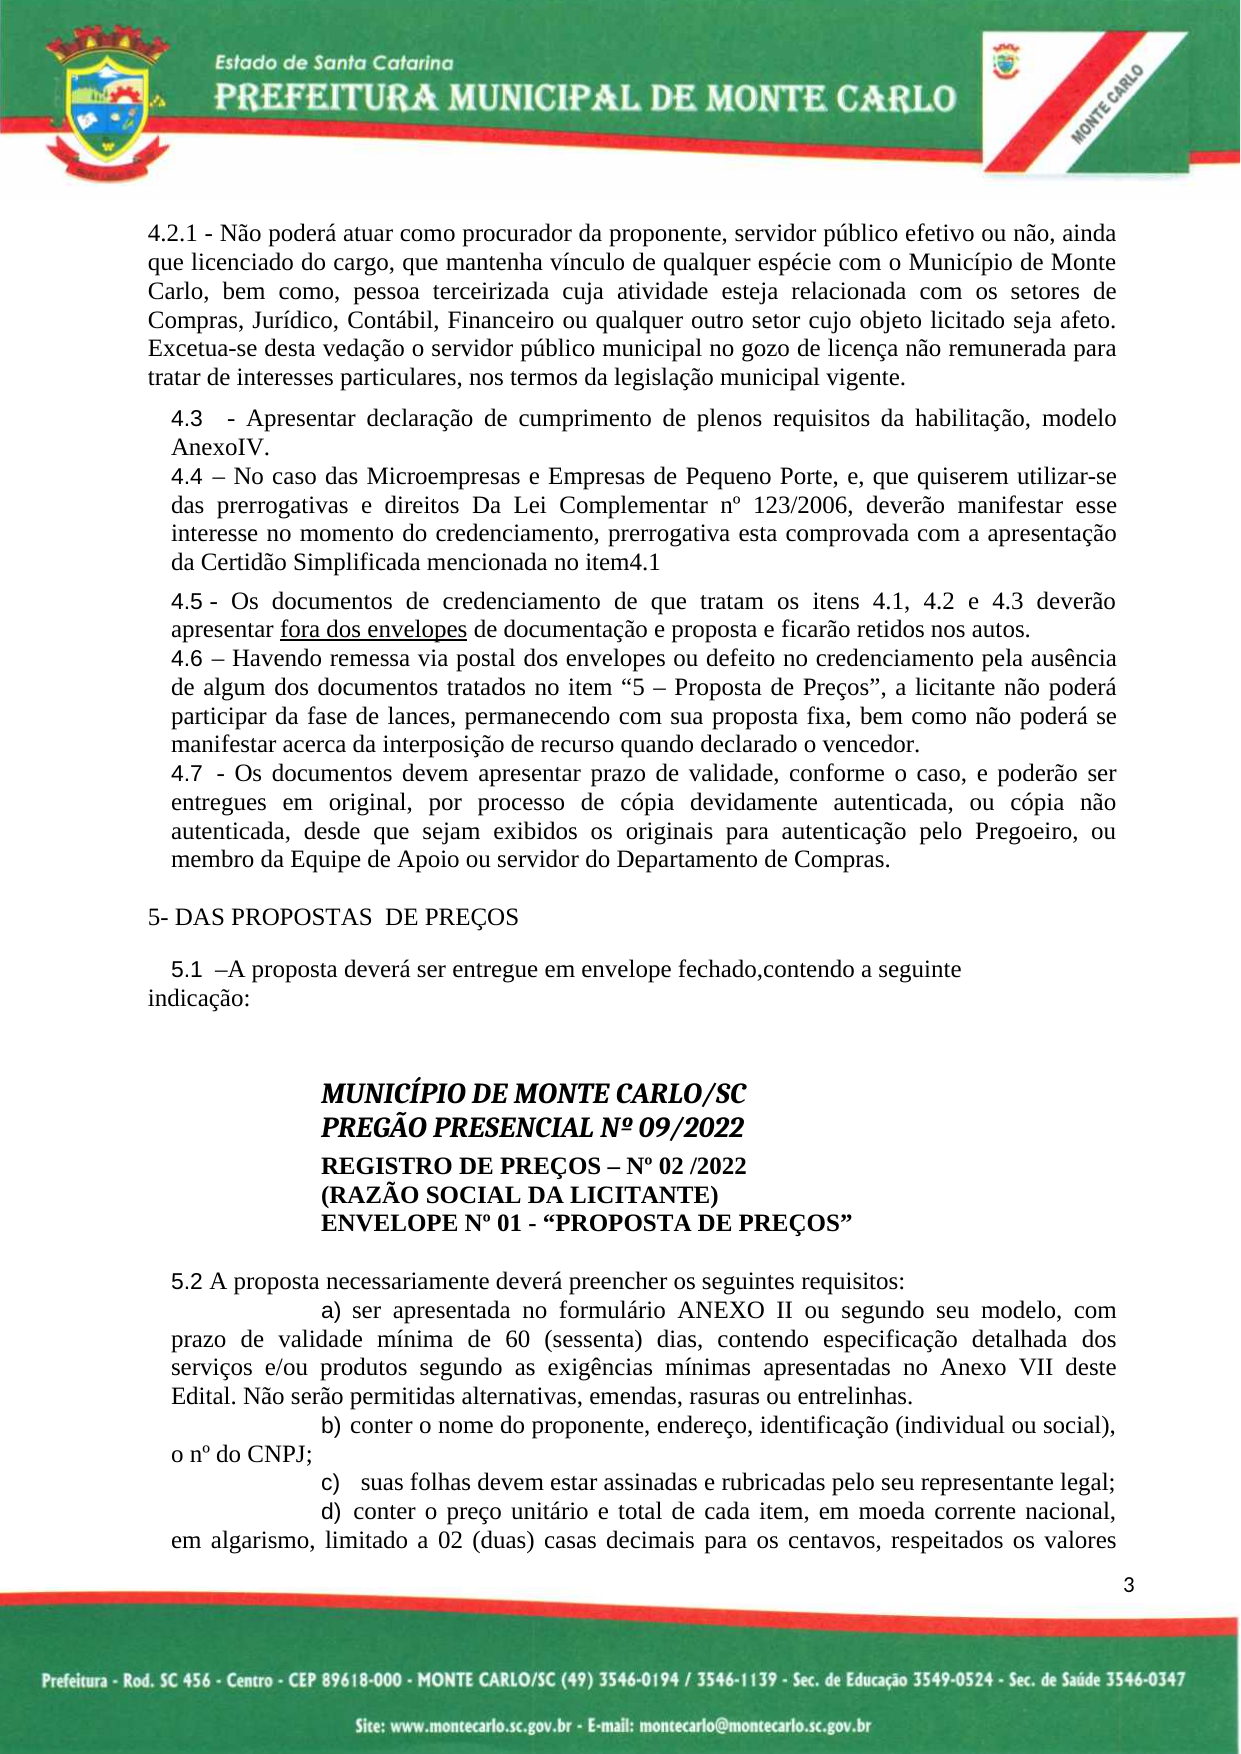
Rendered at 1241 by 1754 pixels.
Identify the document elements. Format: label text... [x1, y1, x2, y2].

list A proposta necessariamente deverá preencher os seguintes requisitos: [171, 1266, 1134, 1295]
text REGISTRO DE PREÇOS – Nº 02 /2022 (RAZÃO SOCIAL DA LICITANTE) [321, 1151, 832, 1208]
subtitle MUNICÍPIO DE MONTE CARLO/SC PREGÃO PRESENCIAL Nº 09/2022 [321, 1078, 805, 1145]
list – Havendo remessa via postal dos envelopes ou defeito no credenciamento pela ausência de algum dos documentos tratados no item “5 – Proposta de Preços”, a licitante não poderá participar da fase de lances, permanecendo com sua proposta fixa, bem como não poderá se manifestar acerca da interposição de recurso quando declarado o vencedor. [171, 643, 1118, 758]
list conter o nome do proponente, endereço, identificação (individual ou social), o nº do CNPJ; [171, 1410, 1117, 1467]
list - Os documentos de credenciamento de que tratam os itens 4.1, 4.2 e 4.3 deverão apresentar fora dos envelopes de documentação e proposta e ficarão retidos nos autos. [171, 586, 1117, 643]
list – No caso das Microempresas e Empresas de Pequeno Porte, e, que quiserem utilizar-se das prerrogativas e direitos Da Lei Complementar nº 123/2006, deverão manifestar esse interesse no momento do credenciamento, prerrogativa esta comprovada com a apresentação da Certidão Simplificada mencionada no item4.1 [171, 461, 1118, 576]
text 5- DAS PROPOSTAS DE PREÇOS [148, 902, 1134, 931]
list - Apresentar declaração de cumprimento de plenos requisitos da habilitação, modelo AnexoIV. [171, 403, 1118, 461]
list suas folhas devem estar assinadas e rubricadas pelo seu representante legal; [171, 1467, 1117, 1496]
text ENVELOPE Nº 01 - “PROPOSTA DE PREÇOS” [321, 1208, 1134, 1237]
picture [0, 0, 1241, 201]
text indicação: [148, 983, 1134, 1011]
text 4.2.1 - Não poderá atuar como procurador da proponente, servidor público efetivo ou não, ainda que licenciado do cargo, que mantenha vínculo de qualquer espécie com o Município de Monte Carlo, bem como, pessoa terceirizada cuja atividade esteja relacionada com os setores de Compras, Jurídico, Contábil, Financeiro ou qualquer outro setor cujo objeto licitado seja afeto. Excetua-se desta vedação o servidor público municipal no gozo de licença não remunerada para tratar de interesses particulares, nos termos da legislação municipal vigente. [148, 218, 1117, 391]
picture [0, 1587, 1241, 1754]
list - Os documentos devem apresentar prazo de validade, conforme o caso, e poderão ser entregues em original, por processo de cópia devidamente autenticada, ou cópia não autenticada, desde que sejam exibidos os originais para autenticação pelo Pregoeiro, ou membro da Equipe de Apoio ou servidor do Departamento de Compras. [171, 758, 1117, 873]
list –A proposta deverá ser entregue em envelope fechado,contendo a seguinte [171, 959, 1134, 983]
list ser apresentada no formulário ANEXO II ou segundo seu modelo, com prazo de validade mínima de 60 (sessenta) dias, contendo especificação detalhada dos serviços e/ou produtos segundo as exigências mínimas apresentadas no Anexo VII deste Edital. Não serão permitidas alternativas, emendas, rasuras ou entrelinhas. [171, 1295, 1118, 1410]
